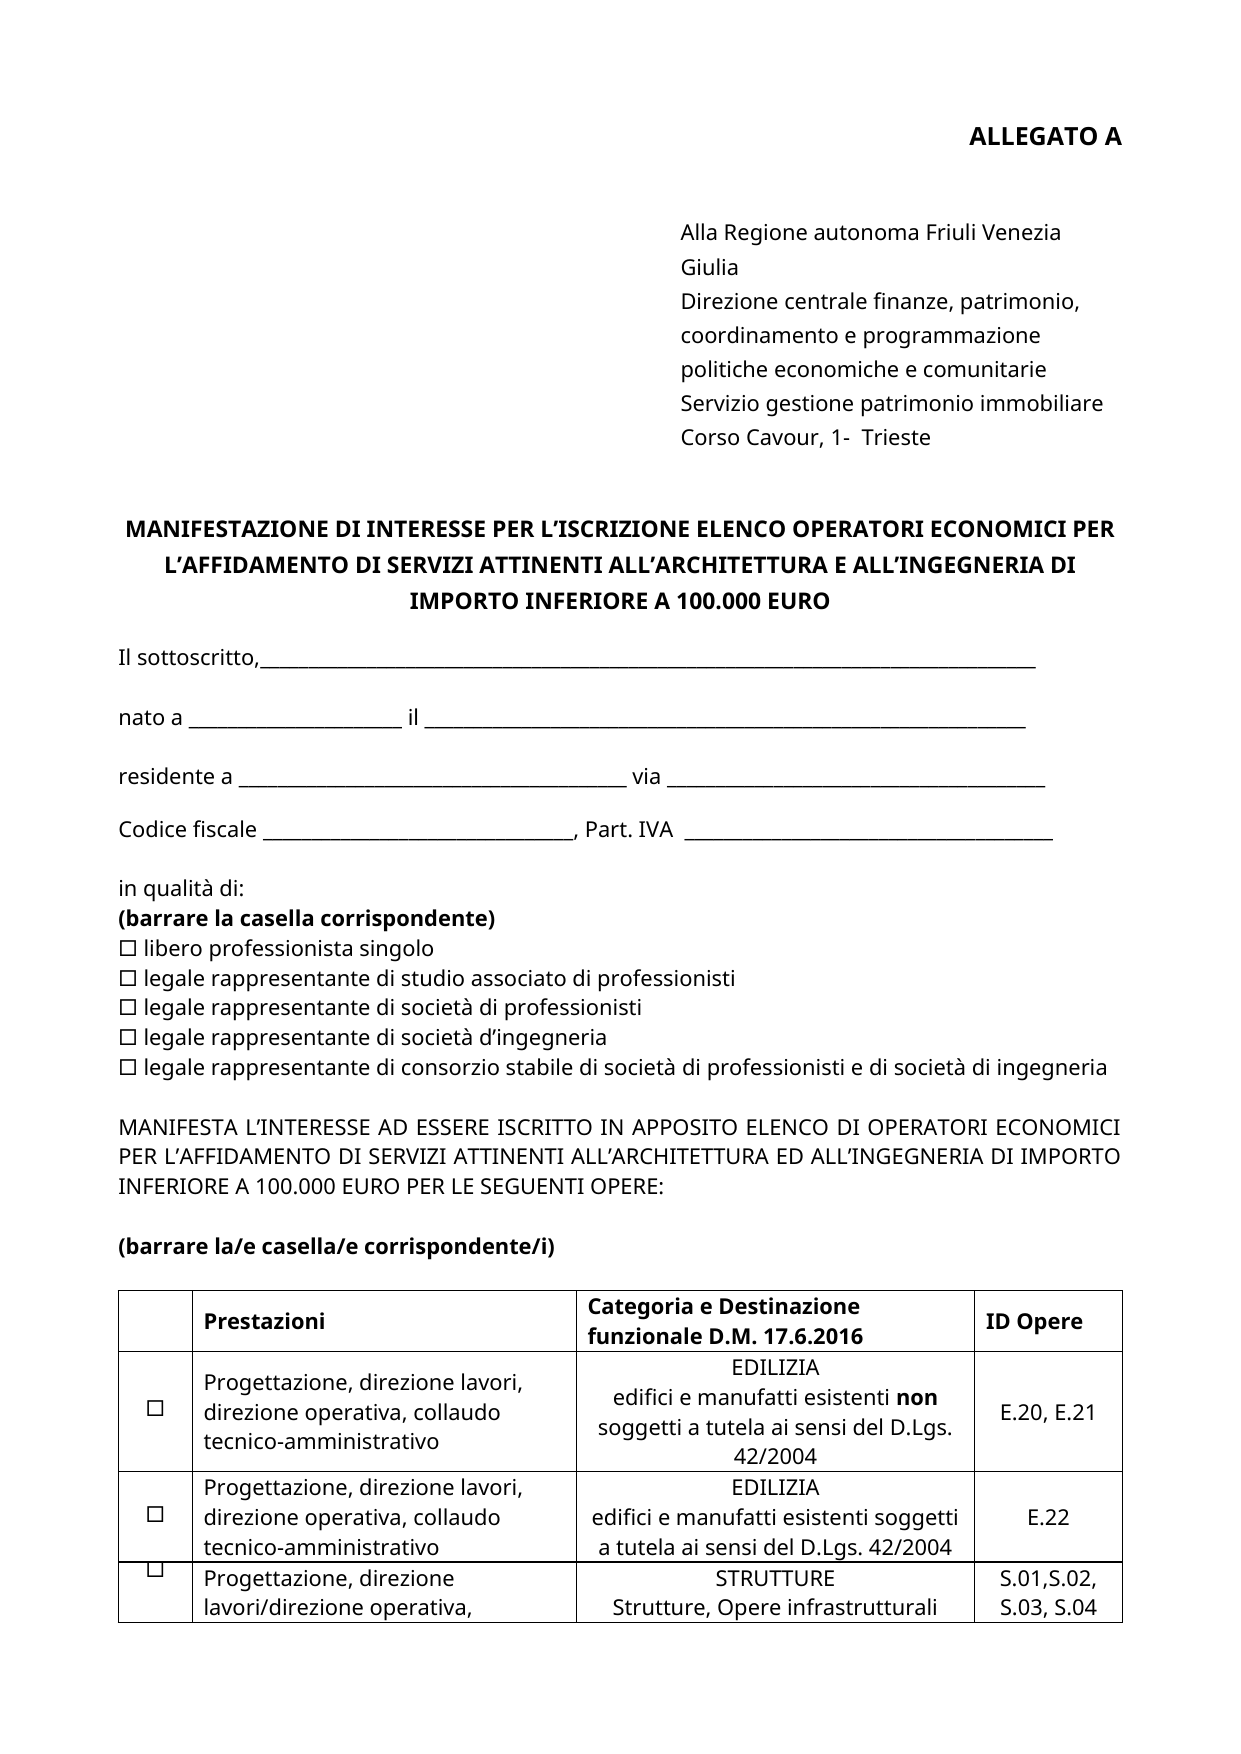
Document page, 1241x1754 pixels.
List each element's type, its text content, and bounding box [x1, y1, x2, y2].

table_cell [975, 1563, 1122, 1622]
table_cell E.20, E.21 [975, 1352, 1122, 1471]
table_cell EDILIZIA edifici e manufatti esistenti soggetti a tutela ai sensi del D.Lgs. 42/2004 [577, 1472, 974, 1561]
text MANIFESTA L’INTERESSE AD ESSERE ISCRITTO IN APPOSITO ELENCO DI OPERATORI ECONOMICI PER L’AFFIDAMENTO DI SERVIZI ATTINENTI ALL’ARCHITETTURA ED ALL’INGEGNERIA DI IMPORTO INFERIORE A 100.000 EURO PER LE SEGUENTI OPERE: [118, 1111, 1122, 1201]
table_cell E.22 [975, 1472, 1122, 1561]
table_header [119, 1291, 192, 1351]
text residente a ________________________________________ via _______________________________________ [118, 761, 1122, 791]
table_header ID Opere [975, 1291, 1122, 1351]
text Servizio gestione patrimonio immobiliare [680, 388, 1122, 418]
text Direzione centrale finanze, patrimonio, coordinamento e programmazione politiche economiche e comunitarie [680, 286, 1122, 384]
table_cell [119, 1352, 192, 1471]
table_cell [119, 1563, 192, 1622]
text (barrare la/e casella/e corrispondente/i) [118, 1231, 1122, 1260]
table_cell [119, 1472, 192, 1561]
text legale rappresentante di società di professionisti [118, 992, 1122, 1022]
text legale rappresentante di studio associato di professionisti [118, 962, 1122, 992]
text Corso Cavour, 1- Trieste [680, 422, 1122, 452]
text in qualità di: [118, 873, 1122, 903]
text Codice fiscale ________________________________, Part. IVA ______________________________________ [118, 813, 1122, 843]
table_cell Progettazione, direzione lavori, direzione operativa, collaudo tecnico-amministrativo [193, 1352, 576, 1471]
text Il sottoscritto,________________________________________________________________________________ [118, 642, 1122, 672]
text libero professionista singolo [118, 933, 1122, 962]
table_header Prestazioni [193, 1291, 576, 1351]
text ALLEGATO A [118, 118, 1122, 152]
table_cell EDILIZIA edifici e manufatti esistenti non soggetti a tutela ai sensi del D.Lgs. 42/2004 [577, 1352, 974, 1471]
table_header Categoria e Destinazione funzionale D.M. 17.6.2016 [577, 1291, 974, 1351]
text nato a ______________________ il ______________________________________________________________ [118, 701, 1122, 731]
text Alla Regione autonoma Friuli Venezia Giulia [680, 217, 1122, 281]
text legale rappresentante di consorzio stabile di società di professionisti e di società di ingegneria [118, 1052, 1122, 1082]
text legale rappresentante di società d’ingegneria [118, 1022, 1122, 1052]
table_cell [193, 1563, 576, 1622]
text MANIFESTAZIONE DI INTERESSE PER L’ISCRIZIONE ELENCO OPERATORI ECONOMICI PER L’AFFIDAMENTO DI SERVIZI ATTINENTI ALL’ARCHITETTURA E ALL’INGEGNERIA DI IMPORTO INFERIORE A 100.000 EURO [118, 513, 1122, 616]
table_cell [577, 1563, 974, 1622]
table_cell Progettazione, direzione lavori, direzione operativa, collaudo tecnico-amministrativo [193, 1472, 576, 1561]
text (barrare la casella corrispondente) [118, 903, 1122, 933]
